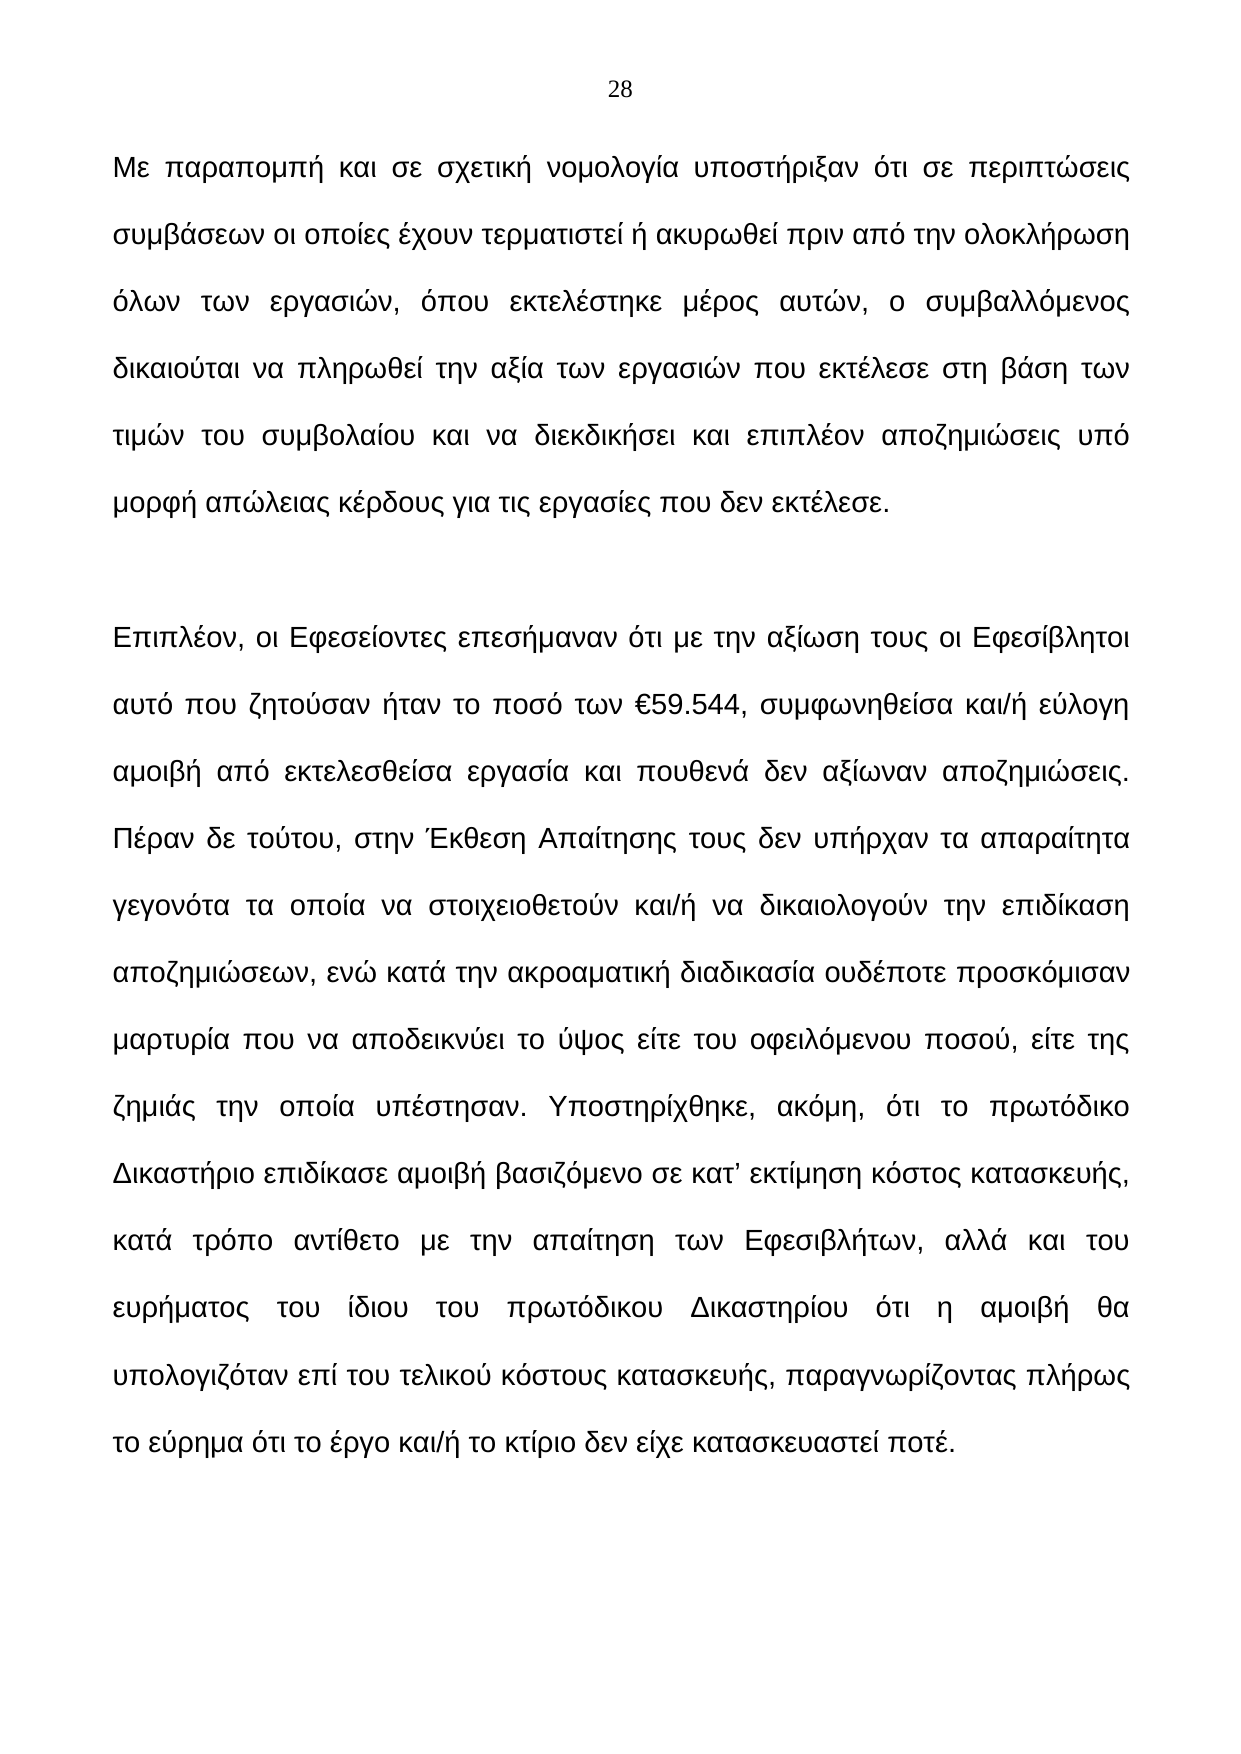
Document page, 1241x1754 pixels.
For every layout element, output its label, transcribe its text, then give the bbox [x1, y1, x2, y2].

text Επιπλέον, οι Εφεσείοντες επεσήμαναν ότι με την αξίωση τους οι Εφεσίβλητοι αυτό που ζητούσαν ήταν το ποσό των €59.544, συμφωνηθείσα και/ή εύλογη αμοιβή από εκτελεσθείσα εργασία και πουθενά δεν αξίωναν αποζημιώσεις. Πέραν δε τούτου, στην Έκθεση Απαίτησης τους δεν υπήρχαν τα απαραίτητα γεγονότα τα οποία να στοιχειοθετούν και/ή να δικαιολογούν την επιδίκαση αποζημιώσεων, ενώ κατά την ακροαματική διαδικασία ουδέποτε προσκόμισαν μαρτυρία που να αποδεικνύει το ύψος είτε του οφειλόμενου ποσού, είτε της ζημιάς την οποία υπέστησαν. Υποστηρίχθηκε, ακόμη, ότι το πρωτόδικο Δικαστήριο επιδίκασε αμοιβή βασιζόμενο σε κατ’ εκτίμηση κόστος κατασκευής, κατά τρόπο αντίθετο με την απαίτηση των Εφεσιβλήτων, αλλά και του ευρήματος του ίδιου του πρωτόδικου Δικαστηρίου ότι η αμοιβή θα υπολογιζόταν επί του τελικού κόστους κατασκευής, παραγνωρίζοντας πλήρως το εύρημα ότι το έργο και/ή το κτίριο δεν είχε κατασκευαστεί ποτέ. [112, 619, 1131, 1458]
text Με παραπομπή και σε σχετική νομολογία υποστήριξαν ότι σε περιπτώσεις συμβάσεων οι οποίες έχουν τερματιστεί ή ακυρωθεί πριν από την ολοκλήρωση όλων των εργασιών, όπου εκτελέστηκε μέρος αυτών, ο συμβαλλόμενος δικαιούται να πληρωθεί την αξία των εργασιών που εκτέλεσε στη βάση των τιμών του συμβολαίου και να διεκδικήσει και επιπλέον αποζημιώσεις υπό μορφή απώλειας κέρδους για τις εργασίες που δεν εκτέλεσε. [112, 150, 1131, 519]
